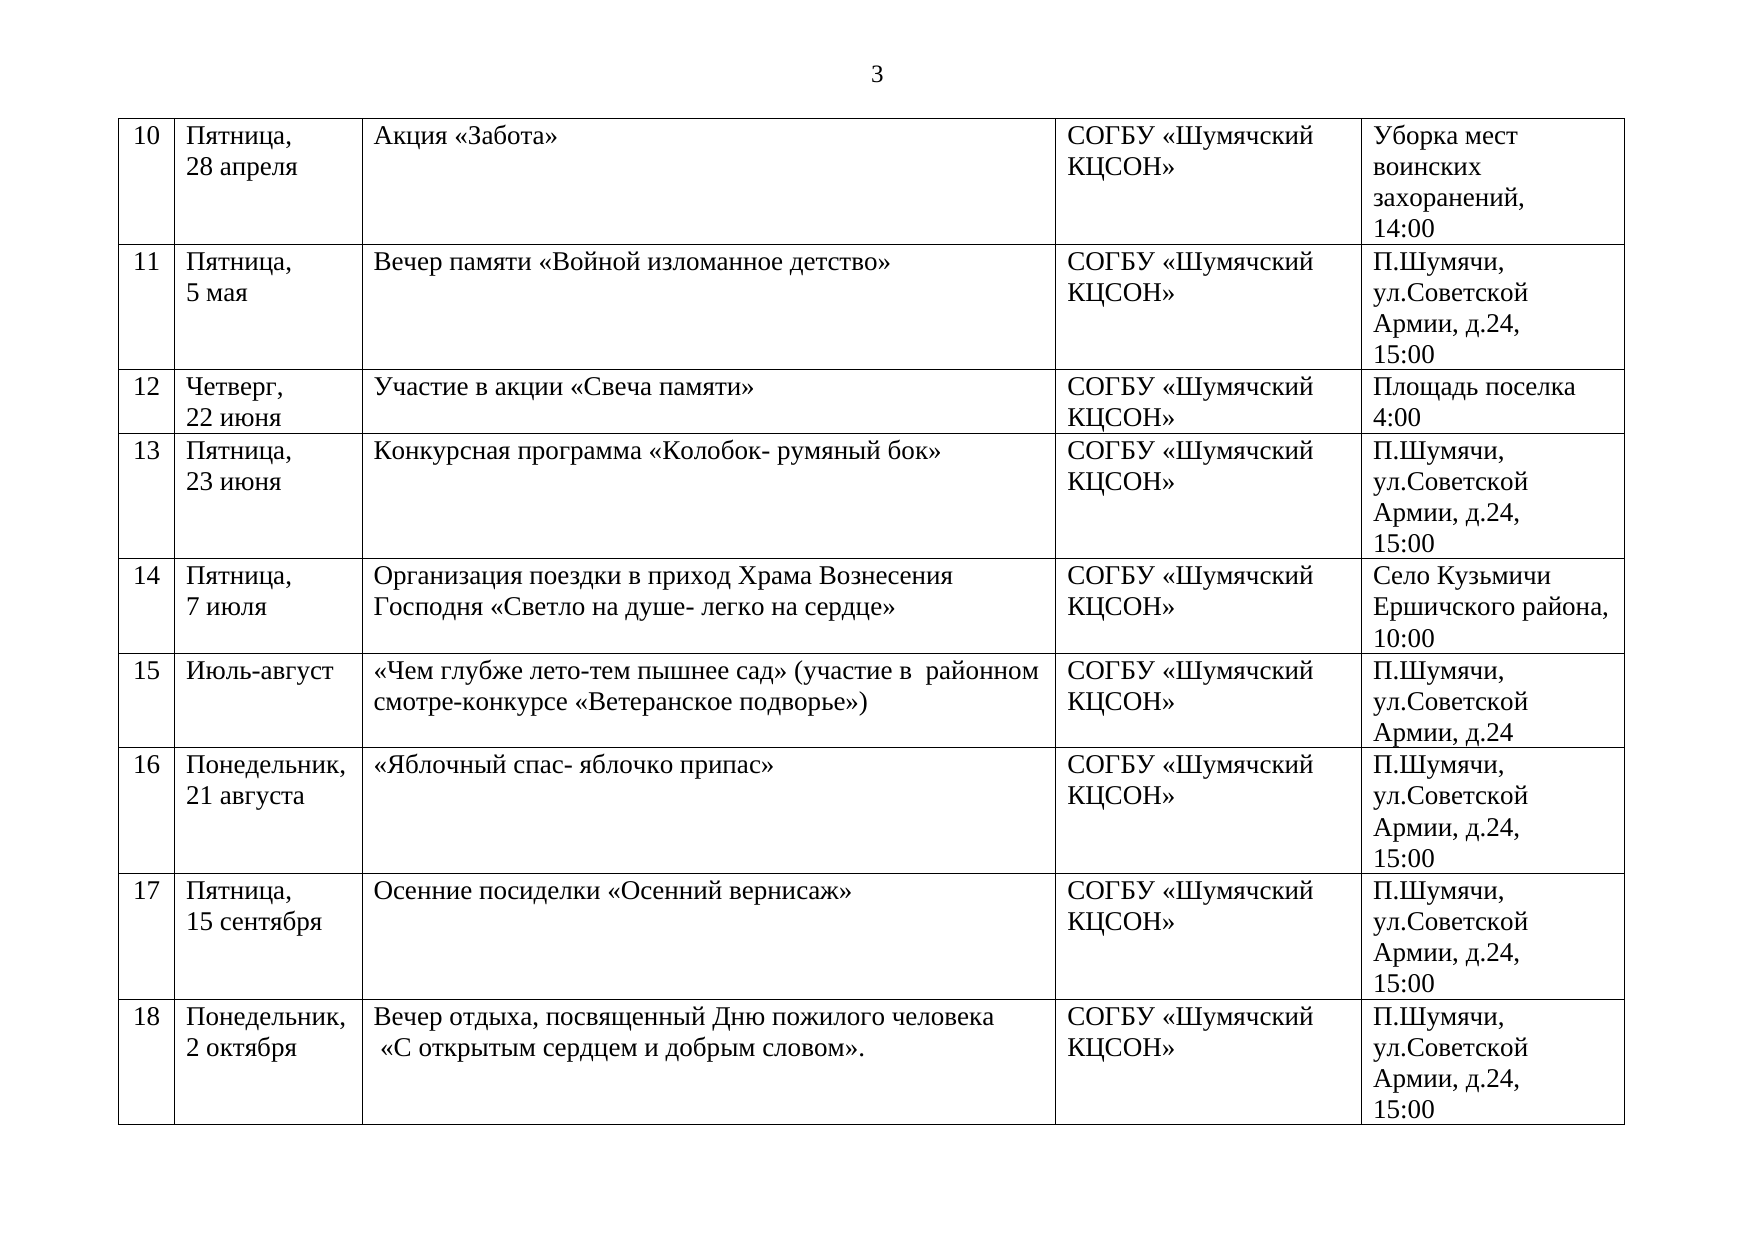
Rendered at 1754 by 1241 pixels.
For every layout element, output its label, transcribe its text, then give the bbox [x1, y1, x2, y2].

table_cell Понедельник, 21 августа [175, 748, 362, 873]
table_cell СОГБУ «Шумячский КЦСОН» [1056, 434, 1361, 558]
table_cell Пятница, 28 апреля [175, 119, 362, 244]
table_cell Июль-август [175, 654, 362, 747]
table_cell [1362, 245, 1624, 369]
table_cell СОГБУ «Шумячский КЦСОН» [1056, 874, 1361, 998]
table_cell П.Шумячи, ул.Советской Армии, д.24, 15:00 [1362, 434, 1624, 558]
table_cell Пятница, 23 июня [175, 434, 362, 558]
table_cell Понедельник, 2 октября [175, 1000, 362, 1124]
table_cell «Чем глубже лето-тем пышнее сад» (участие в районном смотре-конкурсе «Ветеранское подворье») [363, 654, 1055, 747]
table_cell 18 [119, 1000, 174, 1124]
table_cell СОГБУ «Шумячский КЦСОН» [1056, 748, 1361, 873]
table_cell Четверг, 22 июня [175, 370, 362, 433]
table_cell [1056, 119, 1361, 244]
table_cell Акция «Забота» [363, 119, 1055, 244]
table_cell СОГБУ «Шумячский КЦСОН» [1056, 245, 1361, 369]
table_cell 17 [119, 874, 174, 998]
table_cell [1362, 1000, 1624, 1124]
table_cell Пятница, 5 мая [175, 245, 362, 369]
table_cell П.Шумячи, ул.Советской Армии, д.24, 15:00 [1362, 748, 1624, 873]
table_cell П.Шумячи, ул.Советской Армии, д.24 [1362, 654, 1624, 747]
table_cell 14 [119, 559, 174, 653]
table_cell Пятница, 15 сентября [175, 874, 362, 998]
table_cell Вечер отдыха, посвященный Дню пожилого человека «С открытым сердцем и добрым словом». [363, 1000, 1055, 1124]
table_cell 15 [119, 654, 174, 747]
table_cell Площадь поселка 4:00 [1362, 370, 1624, 433]
table_cell Уборка мест воинских захоранений, 14:00 [1362, 119, 1624, 244]
table_cell 10 [119, 119, 174, 244]
table_cell 11 [119, 245, 174, 369]
table_cell 16 [119, 748, 174, 873]
table_cell СОГБУ «Шумячский КЦСОН» [1056, 559, 1361, 653]
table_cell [1056, 1000, 1361, 1124]
table_cell СОГБУ «Шумячский КЦСОН» [1056, 654, 1361, 747]
table_cell «Яблочный спас- яблочко припас» [363, 748, 1055, 873]
table_cell Село Кузьмичи Ершичского района, 10:00 [1362, 559, 1624, 653]
table_cell Вечер памяти «Войной изломанное детство» [363, 245, 1055, 369]
table_cell СОГБУ «Шумячский КЦСОН» [1056, 370, 1361, 433]
table_cell 13 [119, 434, 174, 558]
table_cell Конкурсная программа «Колобок- румяный бок» [363, 434, 1055, 558]
table_cell Пятница, 7 июля [175, 559, 362, 653]
table_cell Осенние посиделки «Осенний вернисаж» [363, 874, 1055, 998]
table_cell Организация поездки в приход Храма Вознесения Господня «Светло на душе- легко на сердце» [363, 559, 1055, 653]
table_cell 12 [119, 370, 174, 433]
table_cell П.Шумячи, ул.Советской Армии, д.24, 15:00 [1362, 874, 1624, 998]
table_cell Участие в акции «Свеча памяти» [363, 370, 1055, 433]
